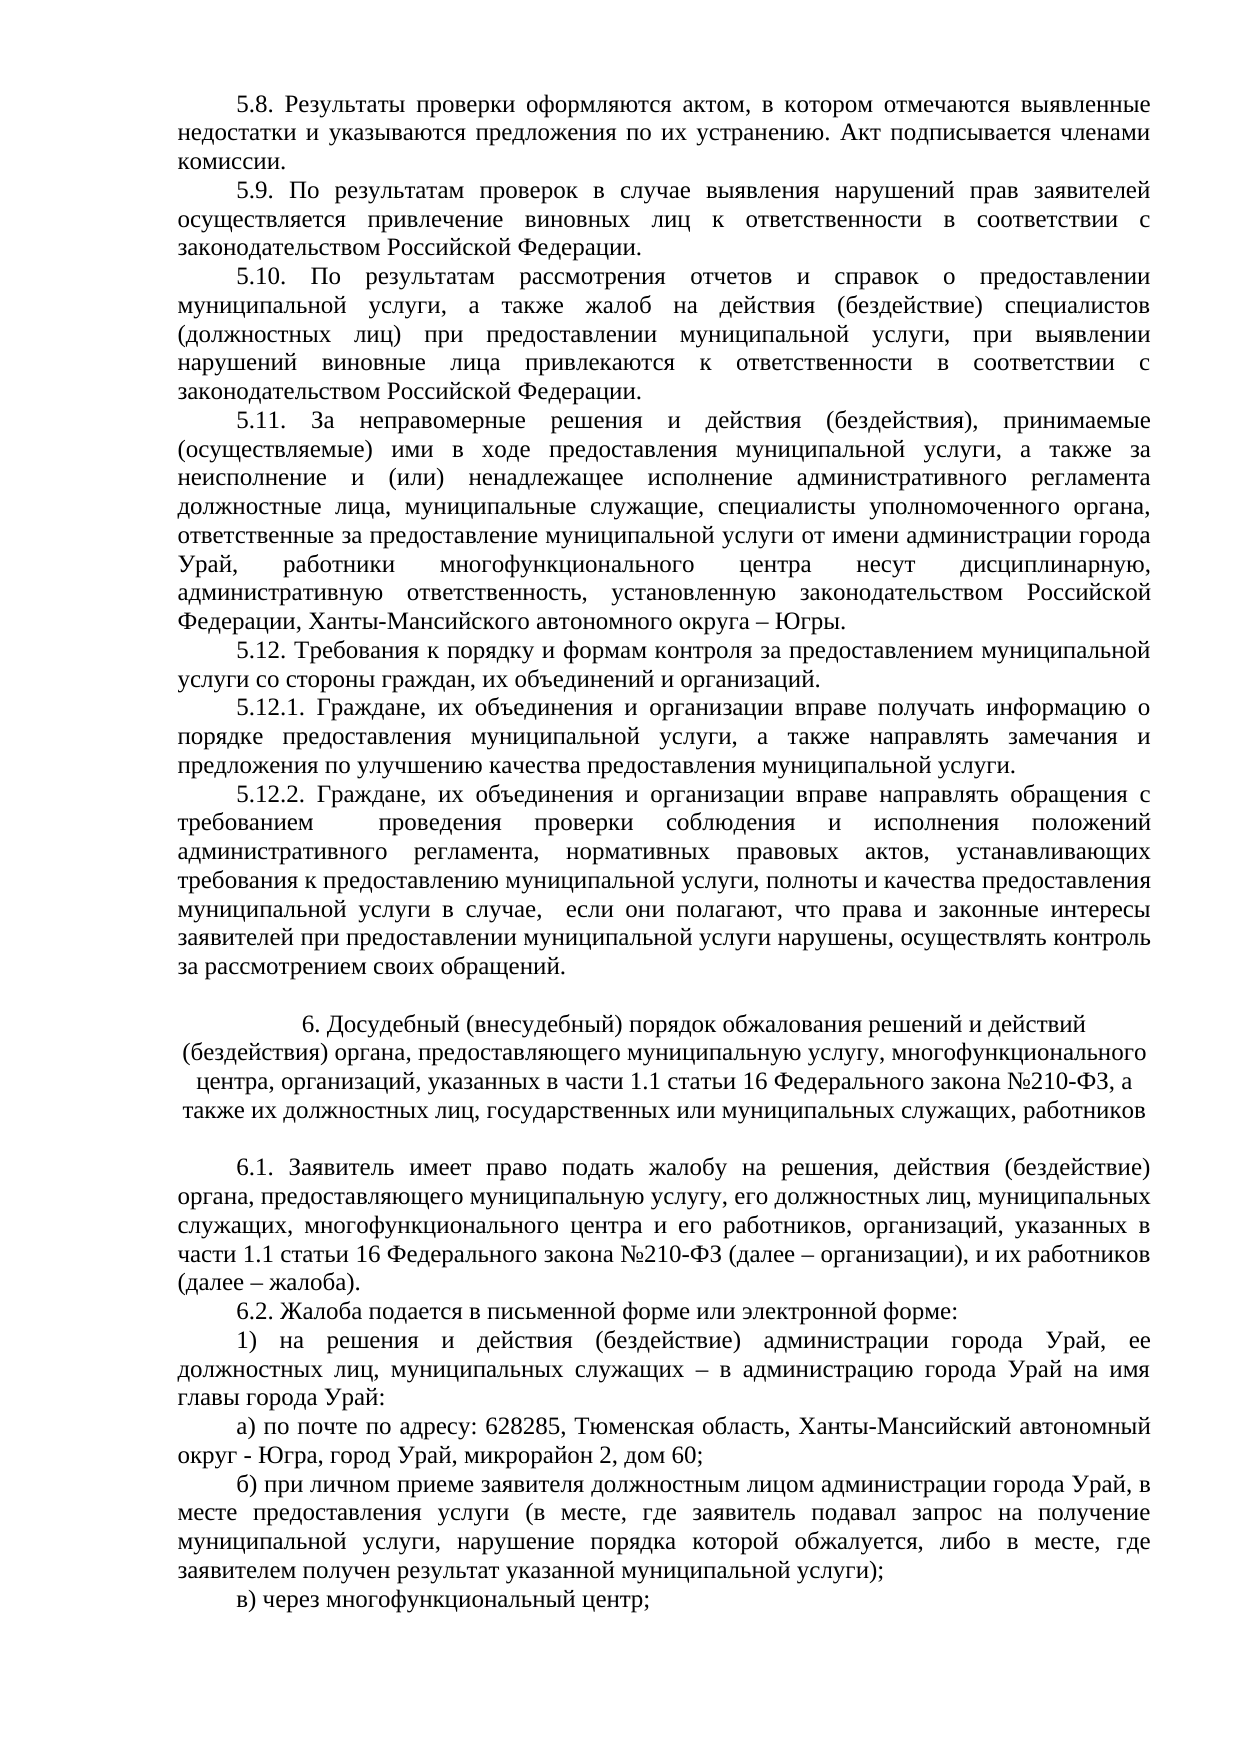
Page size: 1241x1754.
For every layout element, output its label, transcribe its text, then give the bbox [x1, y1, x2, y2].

text 5.10. По результатам рассмотрения отчетов и справок о предоставлении муниципальной услуги, а также жалоб на действия (бездействие) специалистов (должностных лиц) при предоставлении муниципальной услуги, при выявлении нарушений виновные лица привлекаются к ответственности в соответствии с законодательством Российской Федерации. [177, 261, 1152, 405]
text 5.12.2. Граждане, их объединения и организации вправе направлять обращения с требованием проведения проверки соблюдения и исполнения положений административного регламента, нормативных правовых актов, устанавливающих требования к предоставлению муниципальной услуги, полноты и качества предоставления муниципальной услуги в случае, если они полагают, что права и законные интересы заявителей при предоставлении муниципальной услуги нарушены, осуществлять контроль за рассмотрением своих обращений. [177, 779, 1152, 980]
text 1) на решения и действия (бездействие) администрации города Урай, ее должностных лиц, муниципальных служащих – в администрацию города Урай на имя главы города Урай: [177, 1325, 1152, 1411]
text 5.12. Требования к порядку и формам контроля за предоставлением муниципальной услуги со стороны граждан, их объединений и организаций. [177, 635, 1152, 692]
text а) по почте по адресу: 628285, Тюменская область, Ханты-Мансийский автономный округ - Югра, город Урай, микрорайон 2, дом 60; [177, 1411, 1152, 1469]
text 5.11. За неправомерные решения и действия (бездействия), принимаемые (осуществляемые) ими в ходе предоставления муниципальной услуги, а также за неисполнение и (или) ненадлежащее исполнение административного регламента должностные лица, муниципальные служащие, специалисты уполномоченного органа, ответственные за предоставление муниципальной услуги от имени администрации города Урай, работники многофункционального центра несут дисциплинарную, административную ответственность, установленную законодательством Российской Федерации, Ханты-Мансийского автономного округа – Югры. [177, 405, 1152, 635]
text 5.9. По результатам проверок в случае выявления нарушений прав заявителей осуществляется привлечение виновных лиц к ответственности в соответствии с законодательством Российской Федерации. [177, 175, 1152, 261]
text б) при личном приеме заявителя должностным лицом администрации города Урай, в месте предоставления услуги (в месте, где заявитель подавал запрос на получение муниципальной услуги, нарушение порядка которой обжалуется, либо в месте, где заявителем получен результат указанной муниципальной услуги); [177, 1469, 1152, 1584]
text 5.12.1. Граждане, их объединения и организации вправе получать информацию о порядке предоставления муниципальной услуги, а также направлять замечания и предложения по улучшению качества предоставления муниципальной услуги. [177, 692, 1152, 779]
text 6. Досудебный (внесудебный) порядок обжалования решений и действий (бездействия) органа, предоставляющего муниципальную услугу, многофункционального центра, организаций, указанных в части 1.1 статьи 16 Федерального закона №210-ФЗ, а также их должностных лиц, государственных или муниципальных служащих, работников [177, 1009, 1152, 1124]
text 6.1. Заявитель имеет право подать жалобу на решения, действия (бездействие) органа, предоставляющего муниципальную услугу, его должностных лиц, муниципальных служащих, многофункционального центра и его работников, организаций, указанных в части 1.1 статьи 16 Федерального закона №210-ФЗ (далее – организации), и их работников (далее – жалоба). [177, 1152, 1152, 1296]
text 5.8. Результаты проверки оформляются актом, в котором отмечаются выявленные недостатки и указываются предложения по их устранению. Акт подписывается членами комиссии. [177, 89, 1152, 175]
text в) через многофункциональный центр; [177, 1584, 1152, 1612]
text 6.2. Жалоба подается в письменной форме или электронной форме: [177, 1296, 1152, 1325]
